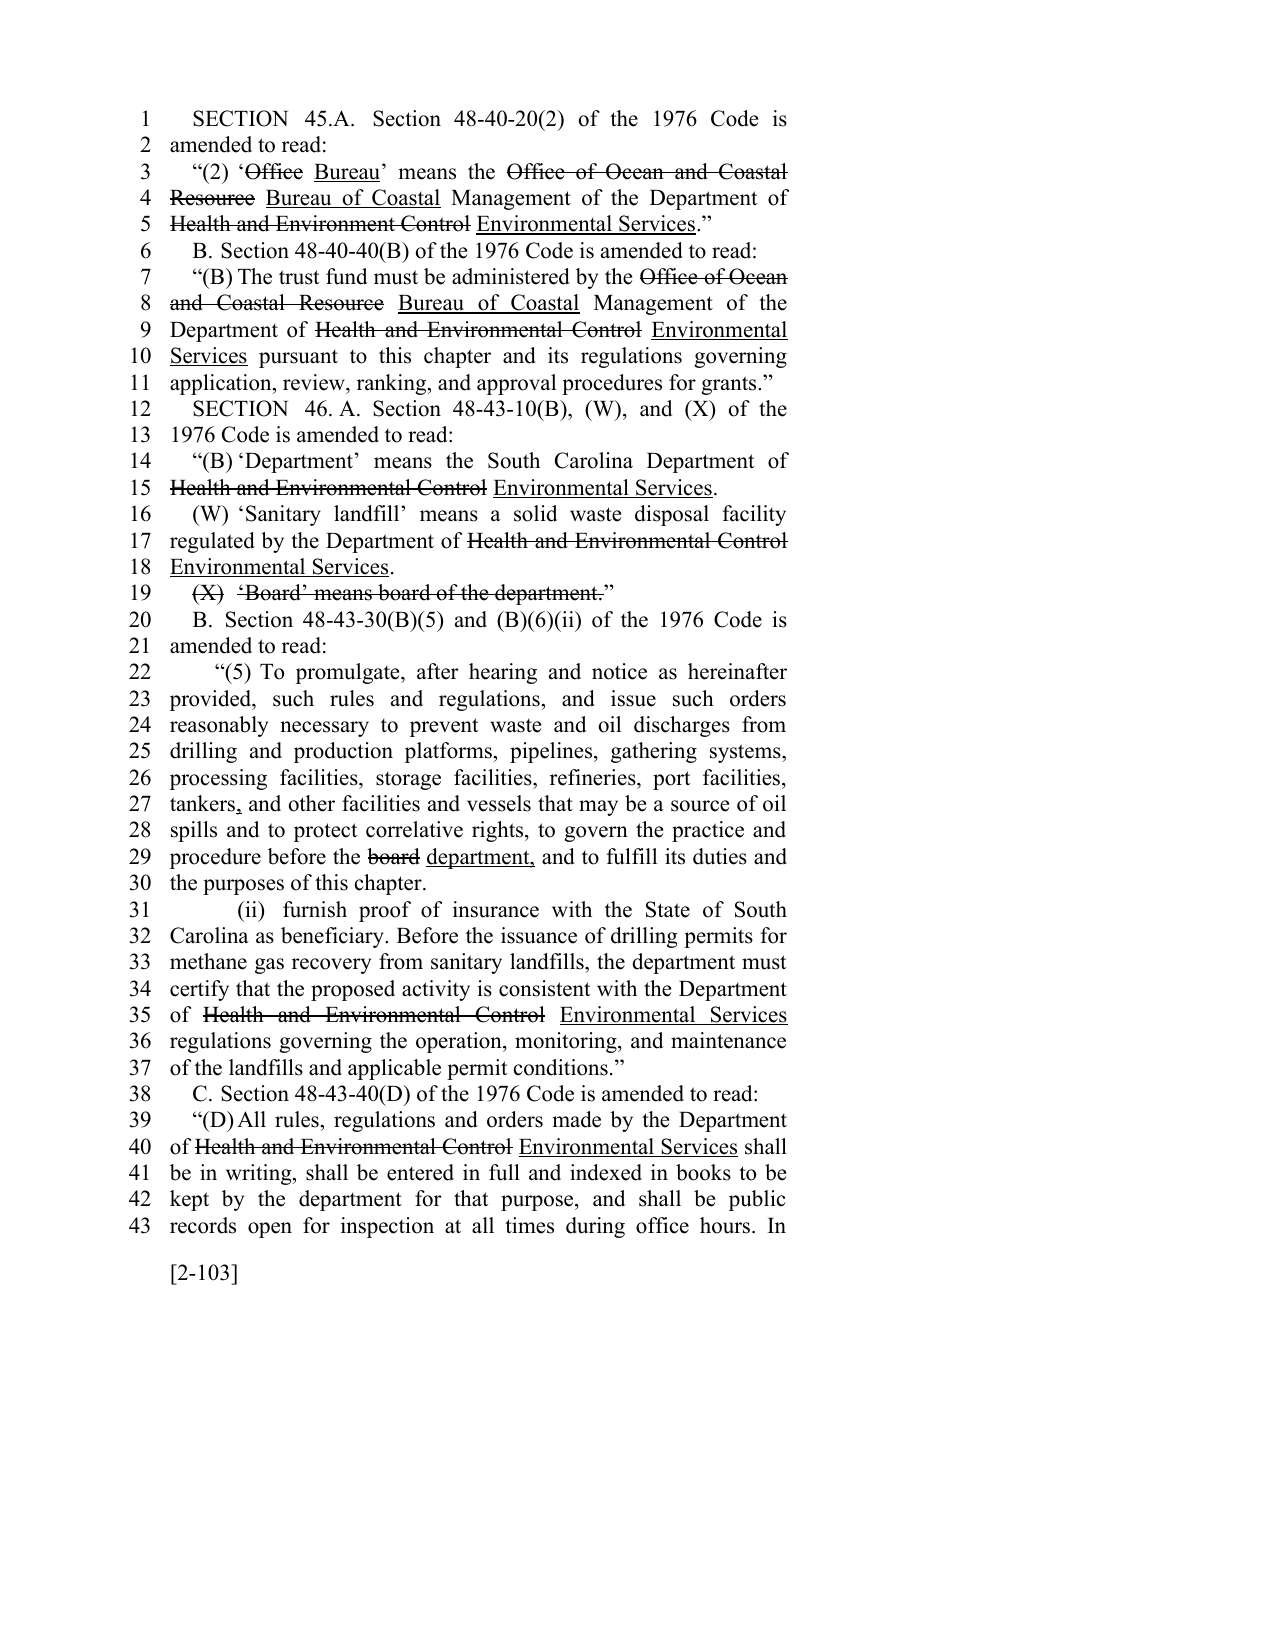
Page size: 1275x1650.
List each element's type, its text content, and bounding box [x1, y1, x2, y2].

text B. Section 48-43-30(B)(5) and (B)(6)(ii) of the 1976 Code is amended to read: [169, 606, 787, 658]
text “(B) ‘Department’ means the South Carolina Department of Health and Environmental Control Environmental Services. [169, 448, 787, 500]
text (ii) furnish proof of insurance with the State of South Carolina as beneficiary. Before the issuance of drilling permits for methane gas recovery from sanitary landfills, the department must certify that the proposed activity is consistent with the Department of Health and Environmental Control Environmental Services regulations governing the operation, monitoring, and maintenance of the landfills and applicable permit conditions.” [169, 896, 787, 1080]
text SECTION 45.A. Section 48-40-20(2) of the 1976 Code is amended to read: [169, 105, 787, 158]
text “(2) ‘Office Bureau’ means the Office of Ocean and Coastal Resource Bureau of Coastal Management of the Department of Health and Environment Control Environmental Services.” [169, 158, 787, 237]
text (W) ‘Sanitary landfill’ means a solid waste disposal facility regulated by the Department of Health and Environmental Control Environmental Services. [169, 500, 787, 579]
text “(B) The trust fund must be administered by the Office of Ocean and Coastal Resource Bureau of Coastal Management of the Department of Health and Environmental Control Environmental Services pursuant to this chapter and its regulations governing application, review, ranking, and approval procedures for grants.” [169, 263, 787, 395]
text C. Section 48-43-40(D) of the 1976 Code is amended to read: [169, 1080, 787, 1106]
text SECTION 46. A. Section 48-43-10(B), (W), and (X) of the 1976 Code is amended to read: [169, 395, 787, 448]
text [169, 1106, 787, 1238]
text “(5) To promulgate, after hearing and notice as hereinafter provided, such rules and regulations, and issue such orders reasonably necessary to prevent waste and oil discharges from drilling and production platforms, pipelines, gathering systems, processing facilities, storage facilities, refineries, port facilities, tankers, and other facilities and vessels that may be a source of oil spills and to protect correlative rights, to govern the practice and procedure before the board department, and to fulfill its duties and the purposes of this chapter. [169, 658, 787, 896]
text (X) ‘Board’ means board of the department.” [169, 579, 787, 606]
text B. Section 48-40-40(B) of the 1976 Code is amended to read: [169, 237, 787, 263]
